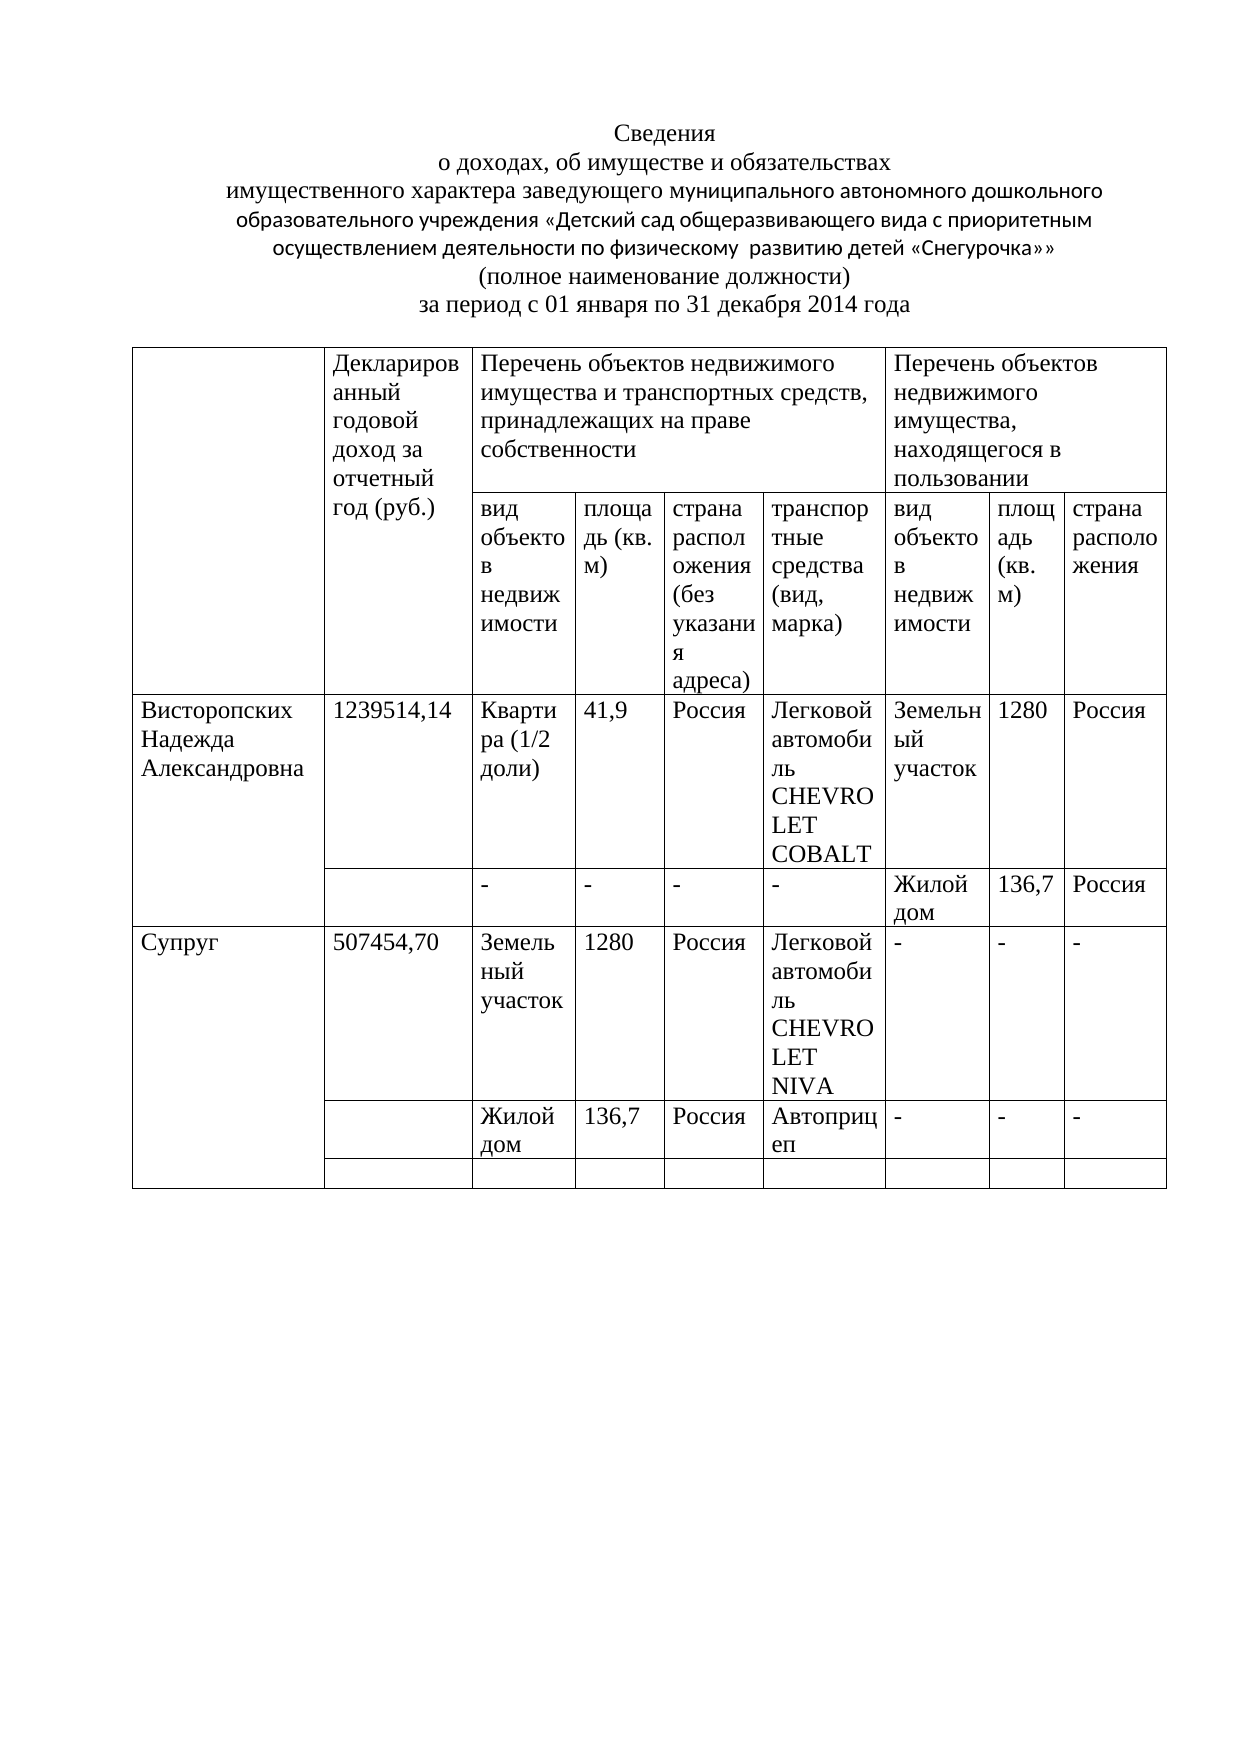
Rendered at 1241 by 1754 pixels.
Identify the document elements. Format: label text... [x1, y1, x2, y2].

table_header Декларированный годовой доход за отчетный год (руб.) [325, 348, 472, 694]
table_cell - [576, 869, 664, 926]
table_cell - [473, 869, 575, 926]
table_cell вид объектов недвижимости [473, 493, 575, 694]
table_cell Автоприцеп [764, 1101, 885, 1158]
table_cell [325, 1101, 472, 1158]
table_cell Земельный участок [886, 695, 989, 868]
table_cell - [886, 1101, 989, 1158]
table_cell - [886, 927, 989, 1100]
table_cell Висторопских Надежда Александровна [133, 695, 324, 926]
table_header Перечень объектов недвижимого имущества, находящегося в пользовании [886, 348, 1166, 492]
table_cell 507454,70 [325, 927, 472, 1100]
table_cell [990, 1159, 1064, 1188]
table_cell 136,7 [990, 869, 1064, 926]
table_cell [886, 1159, 989, 1188]
table_cell Супруг [133, 927, 324, 1188]
table_cell [764, 1159, 885, 1188]
table_cell [665, 1159, 763, 1188]
table_cell [325, 1159, 472, 1188]
table_cell 41,9 [576, 695, 664, 868]
text о доходах, об имуществе и обязательствах [177, 147, 1152, 176]
table_cell Легковой автомобиль CHEVROLET NIVA [764, 927, 885, 1100]
table_cell - [764, 869, 885, 926]
table_cell Россия [1065, 695, 1166, 868]
table_cell Легковой автомобиль CHEVROLET CОBALT [764, 695, 885, 868]
table_cell [325, 869, 472, 926]
table_cell [576, 1159, 664, 1188]
table_cell страна расположения [1065, 493, 1166, 694]
table_cell Россия [665, 1101, 763, 1158]
table_cell Россия [1065, 869, 1166, 926]
table_cell страна расположения (без указания адреса) [665, 493, 763, 694]
table_cell Квартира (1/2 доли) [473, 695, 575, 868]
table_cell вид объектов недвижимости [886, 493, 989, 694]
table_cell площадь (кв. м) [576, 493, 664, 694]
table_cell - [665, 869, 763, 926]
text Сведения [177, 118, 1152, 147]
table_cell [1065, 1159, 1166, 1188]
table_cell [473, 1159, 575, 1188]
table_cell Жилой дом [886, 869, 989, 926]
table_cell - [1065, 927, 1166, 1100]
table_cell - [990, 1101, 1064, 1158]
table_cell Россия [665, 695, 763, 868]
table_cell Жилой дом [473, 1101, 575, 1158]
table_cell Земельный участок [473, 927, 575, 1100]
text за период с 01 января по 31 декабря 2014 года [177, 289, 1152, 318]
table_cell 1239514,14 [325, 695, 472, 868]
table_cell - [990, 927, 1064, 1100]
text имущественного характера заведующего муниципального автономного дошкольного образовательного учреждения «Детский сад общеразвивающего вида с приоритетным осуществлением деятельности по физическому развитию детей «Снегурочка»» [177, 176, 1152, 261]
table_cell 1280 [990, 695, 1064, 868]
table_header Перечень объектов недвижимого имущества и транспортных средств, принадлежащих на праве собственности [473, 348, 885, 492]
table_cell - [1065, 1101, 1166, 1158]
text (полное наименование должности) [177, 261, 1152, 289]
table_cell Россия [665, 927, 763, 1100]
table_cell 136,7 [576, 1101, 664, 1158]
table_cell площадь (кв. м) [990, 493, 1064, 694]
table_cell 1280 [576, 927, 664, 1100]
table_cell транспортные средства (вид, марка) [764, 493, 885, 694]
table_header [133, 348, 324, 694]
